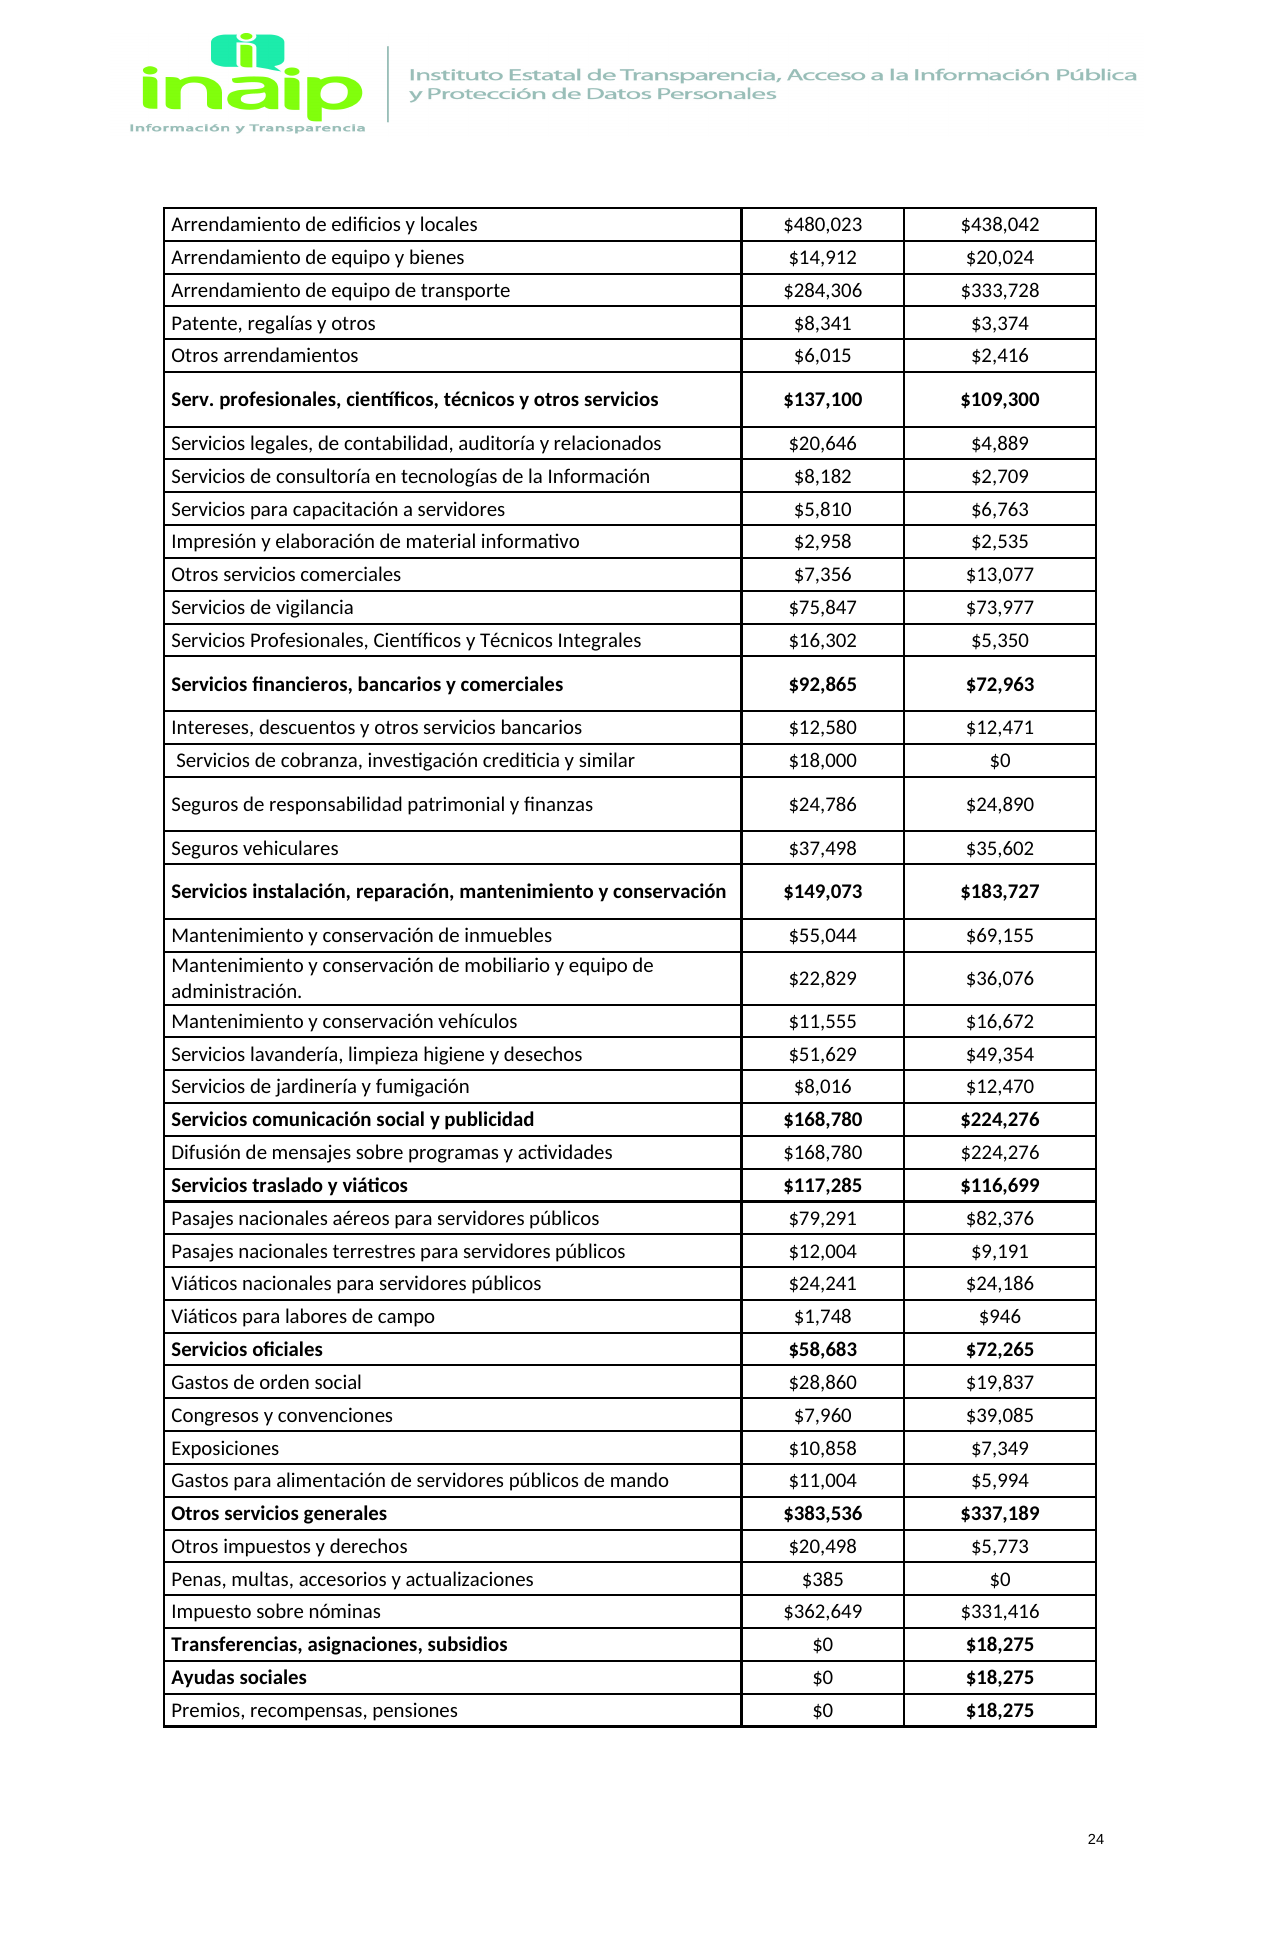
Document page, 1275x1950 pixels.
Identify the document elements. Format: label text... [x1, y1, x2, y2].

table_cell $7,960 [743, 1399, 903, 1430]
table_cell $2,416 [905, 340, 1095, 371]
table_cell Arrendamiento de equipo y bienes [165, 242, 740, 272]
table_cell Servicios comunicación social y publicidad [165, 1104, 740, 1135]
table_cell $35,602 [905, 832, 1095, 863]
table_cell Patente, regalías y otros [165, 307, 740, 338]
table_cell Arrendamiento de equipo de transporte [165, 275, 740, 305]
table_cell $8,341 [743, 307, 903, 338]
table_cell $18,275 [905, 1662, 1095, 1692]
table_cell Premios, recompensas, pensiones [165, 1695, 740, 1725]
table_cell $4,889 [905, 428, 1095, 458]
table_cell $117,285 [743, 1170, 903, 1200]
table_cell $18,275 [905, 1695, 1095, 1725]
table_cell $24,786 [743, 778, 903, 830]
table_cell $24,186 [905, 1268, 1095, 1299]
table_cell $20,024 [905, 242, 1095, 272]
table_cell $11,555 [743, 1006, 903, 1036]
table_cell $5,810 [743, 493, 903, 524]
table_cell $73,977 [905, 592, 1095, 622]
table_cell Otros arrendamientos [165, 340, 740, 371]
table_cell $149,073 [743, 865, 903, 918]
table_cell $20,646 [743, 428, 903, 458]
table_cell Otros servicios comerciales [165, 559, 740, 589]
table_cell $8,182 [743, 460, 903, 491]
table_cell $79,291 [743, 1203, 903, 1233]
table_cell $0 [743, 1662, 903, 1692]
table_cell Otros servicios generales [165, 1498, 740, 1528]
table_cell $9,191 [905, 1235, 1095, 1266]
table_cell $49,354 [905, 1038, 1095, 1069]
table_cell $0 [743, 1629, 903, 1660]
picture [109, 33, 1144, 137]
table_cell $58,683 [743, 1334, 903, 1364]
table_cell $6,015 [743, 340, 903, 371]
table_cell $11,004 [743, 1465, 903, 1496]
table_cell $10,858 [743, 1432, 903, 1463]
table_cell Serv. profesionales, científicos, técnicos y otros servicios [165, 373, 740, 426]
table_cell $13,077 [905, 559, 1095, 589]
table_cell Servicios de consultoría en tecnologías de la Información [165, 460, 740, 491]
table_cell $7,349 [905, 1432, 1095, 1463]
table_cell $16,672 [905, 1006, 1095, 1036]
table_cell $116,699 [905, 1170, 1095, 1200]
table_cell $480,023 [743, 209, 903, 239]
table_cell Penas, multas, accesorios y actualizaciones [165, 1563, 740, 1594]
table_cell $55,044 [743, 920, 903, 951]
table_cell $5,350 [905, 625, 1095, 655]
table_cell $12,471 [905, 712, 1095, 743]
table_cell Difusión de mensajes sobre programas y actividades [165, 1137, 740, 1167]
table_cell $18,275 [905, 1629, 1095, 1660]
table_cell $6,763 [905, 493, 1095, 524]
table_cell $137,100 [743, 373, 903, 426]
table_cell $331,416 [905, 1596, 1095, 1627]
table_cell $22,829 [743, 953, 903, 1003]
table_cell $3,374 [905, 307, 1095, 338]
table_cell Mantenimiento y conservación vehículos [165, 1006, 740, 1036]
table_cell $72,265 [905, 1334, 1095, 1364]
table_cell $12,470 [905, 1071, 1095, 1102]
table_cell $385 [743, 1563, 903, 1594]
table_cell Congresos y convenciones [165, 1399, 740, 1430]
table_cell $19,837 [905, 1366, 1095, 1397]
table_cell Exposiciones [165, 1432, 740, 1463]
table_cell Servicios de jardinería y fumigación [165, 1071, 740, 1102]
table_cell $183,727 [905, 865, 1095, 918]
table_cell $24,890 [905, 778, 1095, 830]
table_cell Impresión y elaboración de material informativo [165, 526, 740, 557]
table_cell Seguros de responsabilidad patrimonial y finanzas [165, 778, 740, 830]
table_cell $24,241 [743, 1268, 903, 1299]
table_cell Servicios de cobranza, investigación crediticia y similar [165, 745, 740, 776]
table_cell $438,042 [905, 209, 1095, 239]
table_cell $284,306 [743, 275, 903, 305]
table_cell $946 [905, 1301, 1095, 1332]
table_cell Seguros vehiculares [165, 832, 740, 863]
table_cell Gastos de orden social [165, 1366, 740, 1397]
table_cell $333,728 [905, 275, 1095, 305]
table_cell Servicios traslado y viáticos [165, 1170, 740, 1200]
table_cell Pasajes nacionales terrestres para servidores públicos [165, 1235, 740, 1266]
table_cell $0 [905, 745, 1095, 776]
table_cell $2,535 [905, 526, 1095, 557]
table_cell $7,356 [743, 559, 903, 589]
table_cell Servicios Profesionales, Científicos y Técnicos Integrales [165, 625, 740, 655]
table_cell Servicios oficiales [165, 1334, 740, 1364]
table_cell $168,780 [743, 1137, 903, 1167]
table_cell $2,709 [905, 460, 1095, 491]
table_cell Servicios lavandería, limpieza higiene y desechos [165, 1038, 740, 1069]
table_cell $1,748 [743, 1301, 903, 1332]
table_cell $337,189 [905, 1498, 1095, 1528]
table_cell $224,276 [905, 1137, 1095, 1167]
table_cell $383,536 [743, 1498, 903, 1528]
table_cell Viáticos para labores de campo [165, 1301, 740, 1332]
table_cell $2,958 [743, 526, 903, 557]
table_cell Ayudas sociales [165, 1662, 740, 1692]
table_cell Servicios legales, de contabilidad, auditoría y relacionados [165, 428, 740, 458]
table_cell Viáticos nacionales para servidores públicos [165, 1268, 740, 1299]
table_cell $14,912 [743, 242, 903, 272]
table_cell Servicios para capacitación a servidores [165, 493, 740, 524]
table_cell $92,865 [743, 657, 903, 710]
table_cell $28,860 [743, 1366, 903, 1397]
table_cell $51,629 [743, 1038, 903, 1069]
table_cell $362,649 [743, 1596, 903, 1627]
table_cell Servicios financieros, bancarios y comerciales [165, 657, 740, 710]
table_cell $8,016 [743, 1071, 903, 1102]
table_cell $109,300 [905, 373, 1095, 426]
table_cell $18,000 [743, 745, 903, 776]
table_cell $72,963 [905, 657, 1095, 710]
table_cell Mantenimiento y conservación de inmuebles [165, 920, 740, 951]
table_cell $75,847 [743, 592, 903, 622]
table_cell Transferencias, asignaciones, subsidios [165, 1629, 740, 1660]
table_cell $12,580 [743, 712, 903, 743]
table_cell Mantenimiento y conservación de mobiliario y equipo de administración. [165, 953, 740, 1003]
table_cell $69,155 [905, 920, 1095, 951]
table_cell $5,773 [905, 1531, 1095, 1561]
table_cell $16,302 [743, 625, 903, 655]
table_cell Servicios instalación, reparación, mantenimiento y conservación [165, 865, 740, 918]
table_cell $82,376 [905, 1203, 1095, 1233]
table_cell Servicios de vigilancia [165, 592, 740, 622]
table_cell $37,498 [743, 832, 903, 863]
table_cell $168,780 [743, 1104, 903, 1135]
table_cell $36,076 [905, 953, 1095, 1003]
table_cell $12,004 [743, 1235, 903, 1266]
table_cell $5,994 [905, 1465, 1095, 1496]
table_cell Otros impuestos y derechos [165, 1531, 740, 1561]
table_cell $39,085 [905, 1399, 1095, 1430]
table_cell Impuesto sobre nóminas [165, 1596, 740, 1627]
table_cell $0 [905, 1563, 1095, 1594]
table_cell Intereses, descuentos y otros servicios bancarios [165, 712, 740, 743]
table_cell Arrendamiento de edificios y locales [165, 209, 740, 239]
table_cell $20,498 [743, 1531, 903, 1561]
table_cell Gastos para alimentación de servidores públicos de mando [165, 1465, 740, 1496]
table_cell $224,276 [905, 1104, 1095, 1135]
table_cell $0 [743, 1695, 903, 1725]
table_cell Pasajes nacionales aéreos para servidores públicos [165, 1203, 740, 1233]
